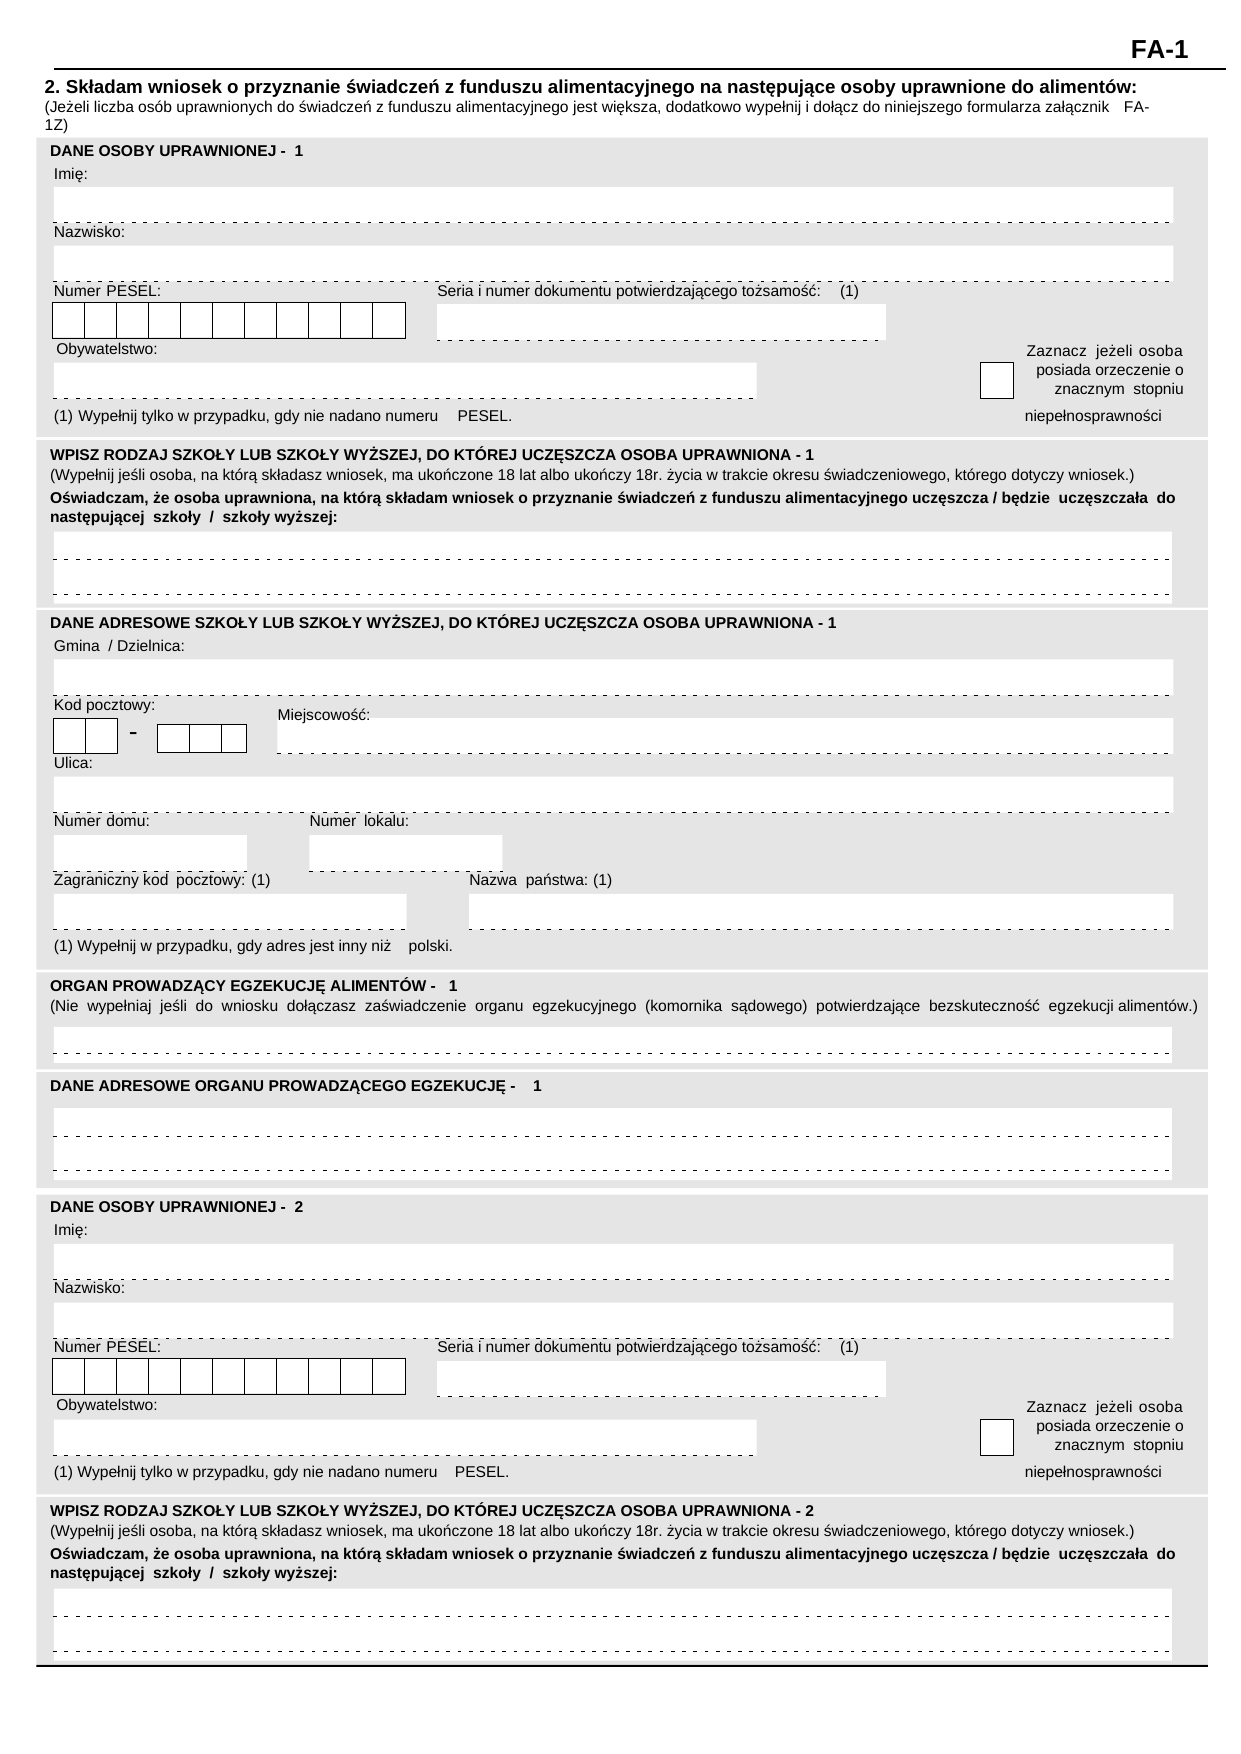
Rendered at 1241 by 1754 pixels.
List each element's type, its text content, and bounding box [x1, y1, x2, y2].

text posiada orzeczenie o znacznym stopniu [967, 361, 1184, 398]
text Gmina / Dzielnica: [54, 637, 1221, 655]
table_header [245, 1359, 276, 1393]
text Imię: [54, 1221, 1221, 1239]
text DANE ADRESOWE ORGANU PROWADZĄCEGO EGZEKUCJĘ - 1 [50, 1077, 1221, 1095]
text ORGAN PROWADZĄCY EGZEKUCJĘ ALIMENTÓW - 1 [50, 977, 1221, 995]
text (Wypełnij jeśli osoba, na którą składasz wniosek, ma ukończone 18 lat albo ukończy 18r. życia w trakcie okresu świadczeniowego, którego dotyczy wniosek.) [50, 1521, 1221, 1539]
table_header [149, 1359, 180, 1393]
text Numer PESEL: Seria i numer dokumentu potwierdzającego tożsamość: (1) [54, 282, 1221, 300]
text (Wypełnij jeśli osoba, na którą składasz wniosek, ma ukończone 18 lat albo ukończy 18r. życia w trakcie okresu świadczeniowego, którego dotyczy wniosek.) [50, 465, 1221, 483]
table_header [117, 1359, 148, 1393]
text DANE OSOBY UPRAWNIONEJ - 1 [50, 142, 1221, 160]
text Numer domu: Numer lokalu: [54, 812, 1221, 830]
text posiada orzeczenie o znacznym stopniu [967, 1417, 1184, 1454]
table_header [341, 1359, 372, 1393]
table_header [53, 1359, 84, 1393]
text DANE ADRESOWE SZKOŁY LUB SZKOŁY WYŻSZEJ, DO KTÓREJ UCZĘSZCZA OSOBA UPRAWNIONA - 1 [50, 614, 1221, 632]
table_header [341, 303, 372, 337]
table_header [117, 303, 148, 337]
table_header [181, 303, 212, 337]
table_header [245, 303, 276, 337]
table_header [373, 1359, 405, 1393]
text Imię: [54, 164, 1221, 183]
table_header [277, 1359, 308, 1393]
table_header [309, 1359, 340, 1393]
text Nazwisko: [54, 1279, 1221, 1297]
table_header [309, 303, 340, 337]
table_header [85, 303, 116, 337]
table_header [149, 303, 180, 337]
subtitle - [25, 716, 137, 746]
list Składam wniosek o przyznanie świadczeń z funduszu alimentacyjnego na następujące osoby uprawnione do alimentów: (Jeżeli liczba osób uprawnionych do świadczeń z funduszu alimentacyjnego jest większa, dodatkowo wypełnij i dołącz do niniejszego formularza załącznik FA-1Z) [44, 76, 1169, 134]
text (1) Wypełnij w przypadku, gdy adres jest inny niż polski. [54, 937, 1221, 955]
text Oświadczam, że osoba uprawniona, na którą składam wniosek o przyznanie świadczeń z funduszu alimentacyjnego uczęszcza / będzie uczęszczała do następującej szkoły / szkoły wyższej: [50, 1545, 1221, 1582]
text DANE OSOBY UPRAWNIONEJ - 2 [50, 1198, 1221, 1216]
table_header [213, 303, 244, 337]
table_header [53, 303, 84, 337]
table_header [277, 303, 308, 337]
text Nazwisko: [54, 223, 1221, 241]
text Obywatelstwo: Zaznacz jeżeli osoba [25, 1396, 1182, 1415]
text (1) Wypełnij tylko w przypadku, gdy nie nadano numeru PESEL. [54, 1463, 513, 1481]
list Wypełnij tylko w przypadku, gdy nie nadano numeru PESEL. [54, 407, 513, 425]
text Numer PESEL: Seria i numer dokumentu potwierdzającego tożsamość: (1) [54, 1338, 1221, 1356]
text (Nie wypełniaj jeśli do wniosku dołączasz zaświadczenie organu egzekucyjnego (komornika sądowego) potwierdzające bezskuteczność egzekucji alimentów.) [50, 997, 1221, 1015]
table_header [213, 1359, 244, 1393]
text Miejscowość: [277, 706, 1221, 723]
text Zagraniczny kod pocztowy: (1) Nazwa państwa: (1) [54, 871, 1221, 889]
text WPISZ RODZAJ SZKOŁY LUB SZKOŁY WYŻSZEJ, DO KTÓREJ UCZĘSZCZA OSOBA UPRAWNIONA - 1 [50, 445, 1221, 463]
text Oświadczam, że osoba uprawniona, na którą składam wniosek o przyznanie świadczeń z funduszu alimentacyjnego uczęszcza / będzie uczęszczała do następującej szkoły / szkoły wyższej: [50, 489, 1221, 526]
table_header [181, 1359, 212, 1393]
text niepełnosprawności [1024, 407, 1221, 424]
text WPISZ RODZAJ SZKOŁY LUB SZKOŁY WYŻSZEJ, DO KTÓREJ UCZĘSZCZA OSOBA UPRAWNIONA - 2 [50, 1501, 1221, 1519]
text Kod pocztowy: [54, 695, 159, 713]
table_header [85, 1359, 116, 1393]
text Obywatelstwo: Zaznacz jeżeli osoba [25, 340, 1182, 359]
table_header [373, 303, 405, 337]
text Ulica: [54, 754, 1221, 772]
text niepełnosprawności [1024, 1463, 1221, 1481]
